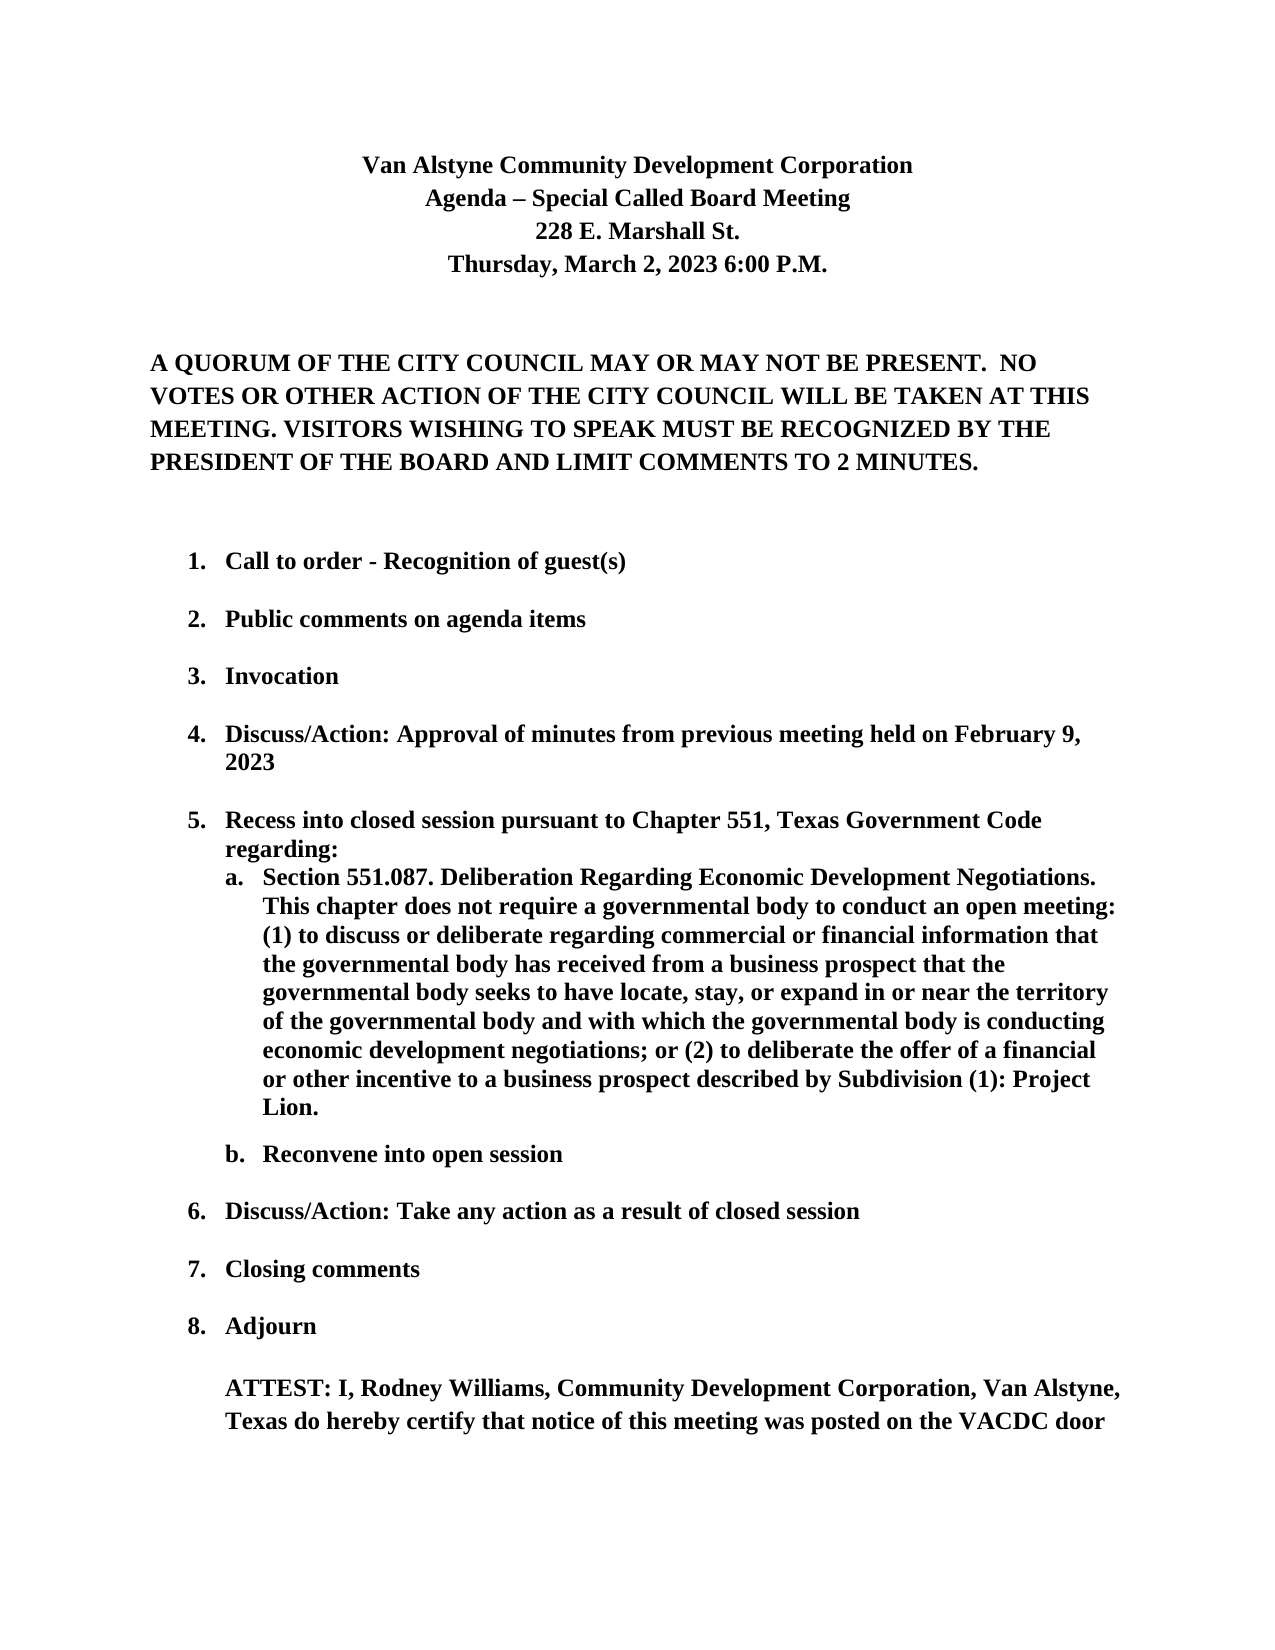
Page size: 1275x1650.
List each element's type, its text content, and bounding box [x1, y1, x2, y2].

text Agenda – Special Called Board Meeting [150, 183, 1125, 212]
text 5. Recess into closed session pursuant to Chapter 551, Texas Government Code regarding: [187, 805, 1125, 862]
text Van Alstyne Community Development Corporation [150, 150, 1125, 179]
text 4. Discuss/Action: Approval of minutes from previous meeting held on February 9, 2023 [187, 719, 1125, 776]
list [225, 1373, 1125, 1435]
list Reconvene into open session [225, 1139, 1125, 1168]
list Call to order - Recognition of guest(s) [187, 546, 1125, 575]
text 2. Public comments on agenda items [187, 604, 1125, 632]
text 3. Invocation [187, 661, 1125, 690]
text 228 E. Marshall St. [150, 216, 1125, 245]
text 8. Adjourn [187, 1311, 1125, 1340]
text Thursday, March 2, 2023 6:00 P.M. [150, 249, 1125, 278]
text 7. Closing comments [187, 1254, 1125, 1283]
text A QUORUM OF THE CITY COUNCIL MAY OR MAY NOT BE PRESENT. NO VOTES OR OTHER ACTION OF THE CITY COUNCIL WILL BE TAKEN AT THIS MEETING. VISITORS WISHING TO SPEAK MUST BE RECOGNIZED BY THE PRESIDENT OF THE BOARD AND LIMIT COMMENTS TO 2 MINUTES. [150, 348, 1125, 476]
text 6. Discuss/Action: Take any action as a result of closed session [187, 1196, 1125, 1225]
list Section 551.087. Deliberation Regarding Economic Development Negotiations. This chapter does not require a governmental body to conduct an open meeting: (1) to discuss or deliberate regarding commercial or financial information that the governmental body has received from a business prospect that the governmental body seeks to have locate, stay, or expand in or near the territory of the governmental body and with which the governmental body is conducting economic development negotiations; or (2) to deliberate the offer of a financial or other incentive to a business prospect described by Subdivision (1): Project Lion. [225, 862, 1125, 1121]
